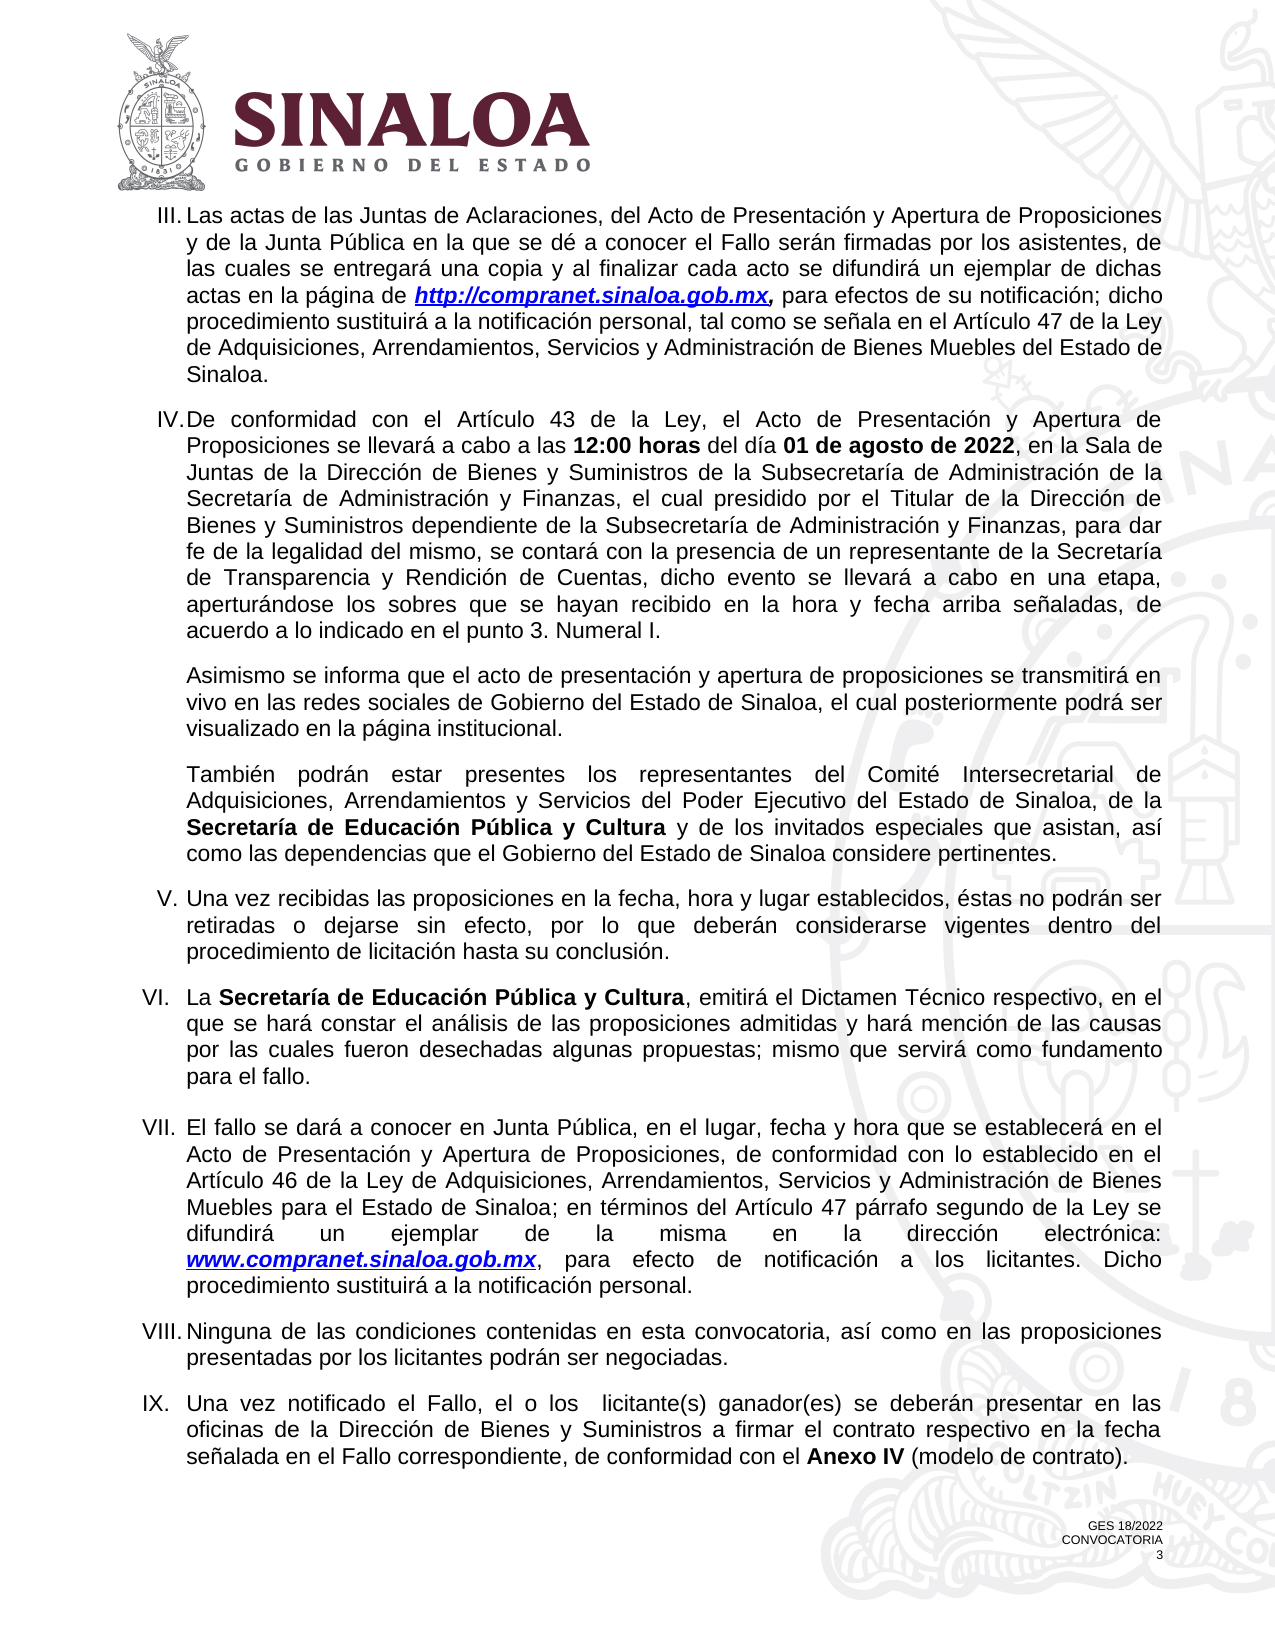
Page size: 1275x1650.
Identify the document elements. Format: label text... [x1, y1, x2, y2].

list Una vez notificado el Fallo, el o los licitante(s) ganador(es) se deberán presentar en las oficinas de la Dirección de Bienes y Suministros a firmar el contrato respectivo en la fecha señalada en el Fallo correspondiente, de conformidad con el Anexo IV (modelo de contrato). [142, 1390, 1163, 1469]
list La Secretaría de Educación Pública y Cultura, emitirá el Dictamen Técnico respectivo, en el que se hará constar el análisis de las proposiciones admitidas y hará mención de las causas por las cuales fueron desechadas algunas propuestas; mismo que servirá como fundamento para el fallo. [142, 983, 1163, 1089]
text También podrán estar presentes los representantes del Comité Intersecretarial de Adquisiciones, Arrendamientos y Servicios del Poder Ejecutivo del Estado de Sinaloa, de la Secretaría de Educación Pública y Cultura y de los invitados especiales que asistan, así como las dependencias que el Gobierno del Estado de Sinaloa considere pertinentes. [186, 761, 1163, 866]
list Las actas de las Juntas de Aclaraciones, del Acto de Presentación y Apertura de Proposiciones y de la Junta Pública en la que se dé a conocer el Fallo serán firmadas por los asistentes, de las cuales se entregará una copia y al finalizar cada acto se difundirá un ejemplar de dichas actas en la página de http://compranet.sinaloa.gob.mx, para efectos de su notificación; dicho procedimiento sustituirá a la notificación personal, tal como se señala en el Artículo 47 de la Ley de Adquisiciones, Arrendamientos, Servicios y Administración de Bienes Muebles del Estado de Sinaloa. [157, 202, 1163, 387]
picture [0, 0, 1275, 1605]
text Asimismo se informa que el acto de presentación y apertura de proposiciones se transmitirá en vivo en las redes sociales de Gobierno del Estado de Sinaloa, el cual posteriormente podrá ser visualizado en la página institucional. [186, 662, 1163, 742]
list Ninguna de las condiciones contenidas en esta convocatoria, así como en las proposiciones presentadas por los licitantes podrán ser negociadas. [142, 1318, 1163, 1371]
list De conformidad con el Artículo 43 de la Ley, el Acto de Presentación y Apertura de Proposiciones se llevará a cabo a las 12:00 horas del día 01 de agosto de 2022, en la Sala de Juntas de la Dirección de Bienes y Suministros de la Subsecretaría de Administración de la Secretaría de Administración y Finanzas, el cual presidido por el Titular de la Dirección de Bienes y Suministros dependiente de la Subsecretaría de Administración y Finanzas, para dar fe de la legalidad del mismo, se contará con la presencia de un representante de la Secretaría de Transparencia y Rendición de Cuentas, dicho evento se llevará a cabo en una etapa, aperturándose los sobres que se hayan recibido en la hora y fecha arriba señaladas, de acuerdo a lo indicado en el punto 3. Numeral I. [157, 406, 1163, 643]
list Una vez recibidas las proposiciones en la fecha, hora y lugar establecidos, éstas no podrán ser retiradas o dejarse sin efecto, por lo que deberán considerarse vigentes dentro del procedimiento de licitación hasta su conclusión. [157, 885, 1163, 964]
list El fallo se dará a conocer en Junta Pública, en el lugar, fecha y hora que se establecerá en el Acto de Presentación y Apertura de Proposiciones, de conformidad con lo establecido en el Artículo 46 de la Ley de Adquisiciones, Arrendamientos, Servicios y Administración de Bienes Muebles para el Estado de Sinaloa; en términos del Artículo 47 párrafo segundo de la Ley se difundirá un ejemplar de la misma en la dirección electrónica: www.compranet.sinaloa.gob.mx, para efecto de notificación a los licitantes. Dicho procedimiento sustituirá a la notificación personal. [142, 1114, 1163, 1299]
